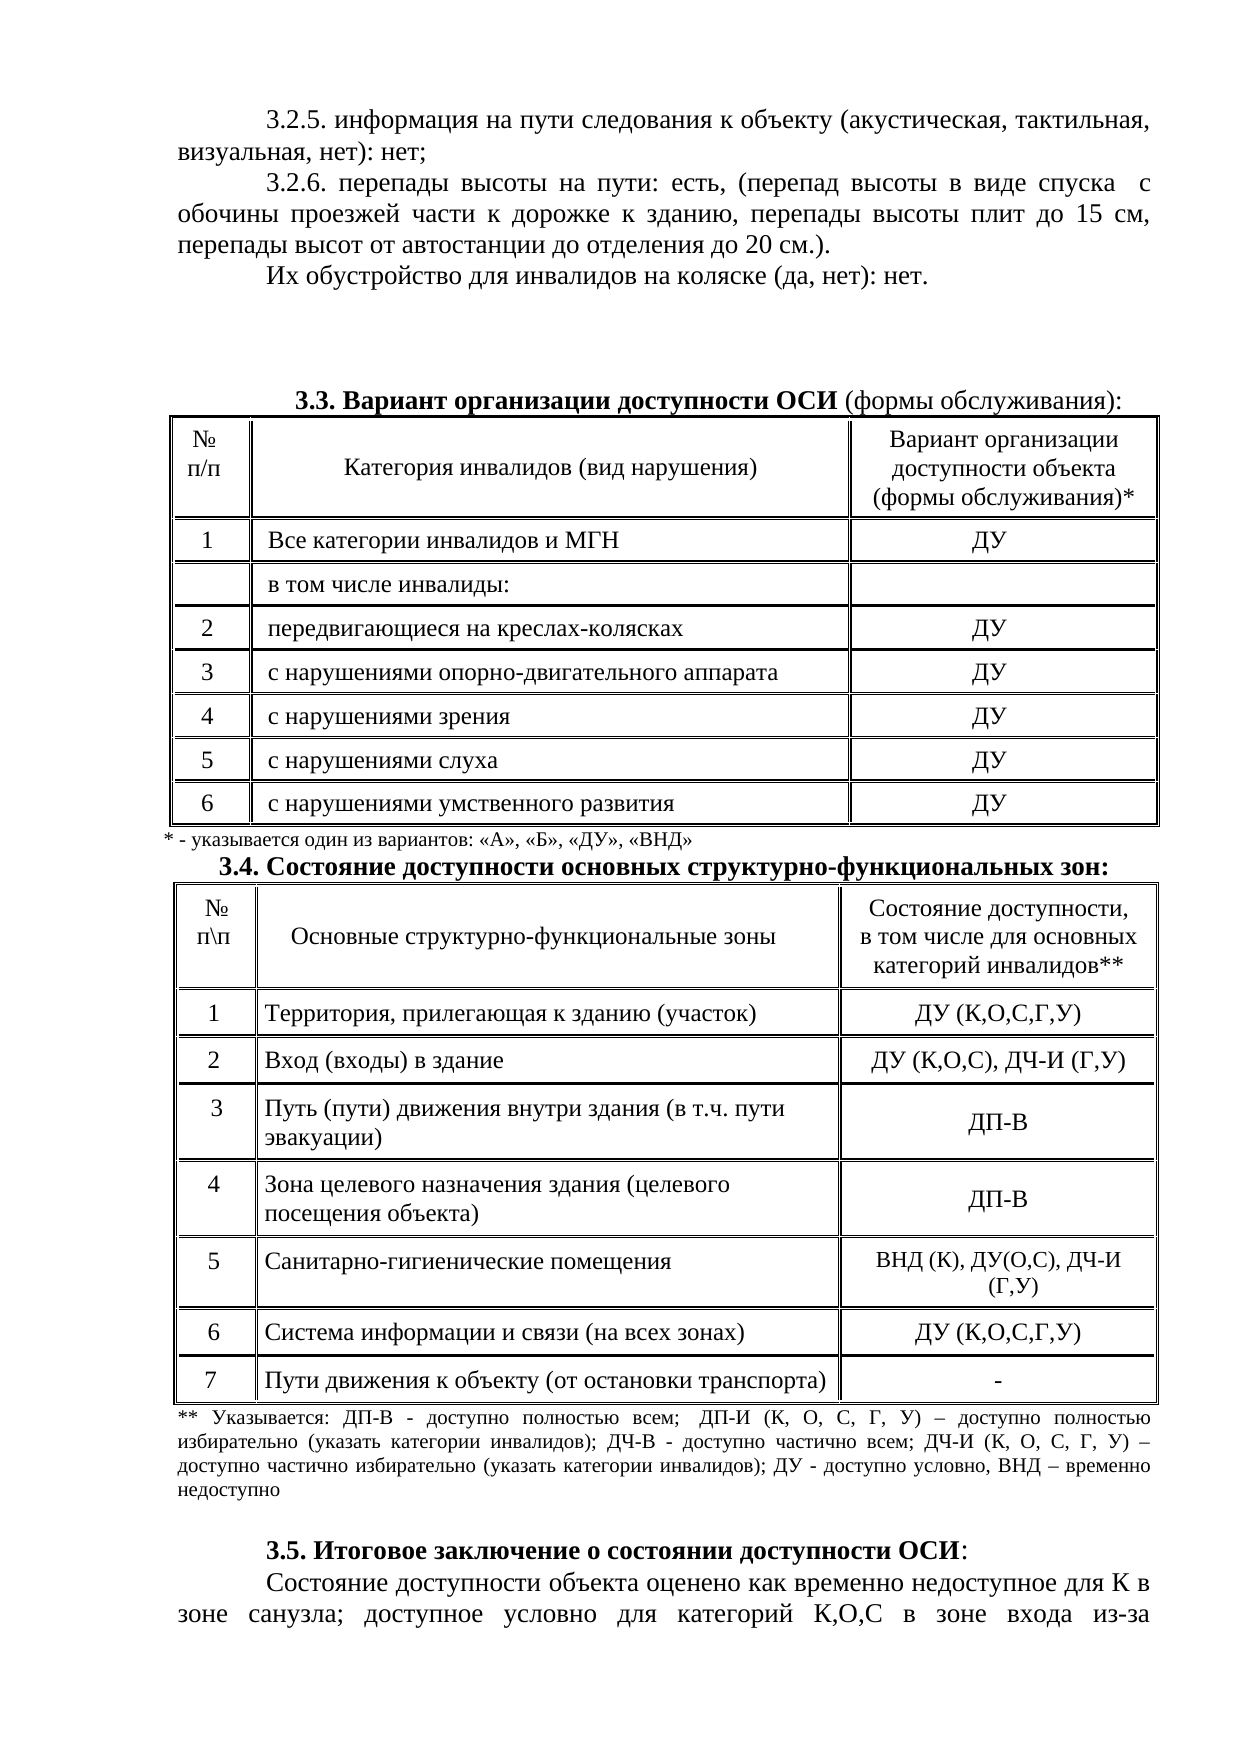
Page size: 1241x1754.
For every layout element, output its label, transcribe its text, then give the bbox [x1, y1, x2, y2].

table_cell ДУ [850, 736, 1158, 779]
table_cell 1 [173, 516, 249, 560]
table_cell [852, 560, 1157, 604]
table_cell Территория, прилегающая к зданию (участок) [258, 990, 838, 1034]
table_cell ДП-В [842, 1158, 1156, 1235]
table_cell 3 [171, 648, 249, 692]
table_cell ДУ (К,О,С,Г,У) [840, 987, 1157, 1034]
table_cell ВНД (К), ДУ(О,С), ДЧ-И (Г,У) [840, 1235, 1157, 1306]
table_cell 2 [173, 604, 249, 648]
table_cell ДП-В [842, 1082, 1156, 1158]
table_cell 4 [171, 692, 251, 736]
table_cell ДУ [850, 692, 1158, 736]
table_cell с нарушениями слуха [253, 739, 848, 779]
table_header № п\п [177, 885, 256, 987]
table_cell Зона целевого назначения здания (целевого посещения объекта) [258, 1162, 838, 1235]
table_cell ДУ [852, 516, 1157, 560]
table_header Основные структурно-функциональные зоны [256, 883, 840, 987]
table_cell ДУ [850, 779, 1157, 823]
table_cell 3 [177, 1082, 255, 1158]
table_cell с нарушениями зрения [253, 695, 848, 736]
table_cell 2 [177, 1034, 255, 1082]
text 3.5. Итоговое заключение о состоянии доступности ОСИ: [177, 1532, 1152, 1566]
table_cell Все категории инвалидов и МГН [253, 520, 848, 560]
table_cell - [840, 1354, 1156, 1401]
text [177, 1566, 1152, 1628]
table_cell 1 [175, 987, 256, 1034]
table_cell 7 [177, 1354, 256, 1401]
table_cell Пути движения к объекту (от остановки транспорта) [256, 1354, 840, 1401]
text ** Указывается: ДП-В - доступно полностью всем; ДП-И (К, О, С, Г, У) – доступно полностью избирательно (указать категории инвалидов); ДЧ-В - доступно частично всем; ДЧ-И (К, О, С, Г, У) – доступно частично избирательно (указать категории инвалидов); ДУ - доступно условно, ВНД – временно недоступно [177, 1405, 1152, 1501]
table_cell Вход (входы) в здание [258, 1038, 838, 1082]
table_cell [173, 560, 249, 604]
table_cell с нарушениями опорно-двигательного аппарата [253, 651, 848, 692]
table_cell Система информации и связи (на всех зонах) [258, 1310, 838, 1354]
table_cell передвигающиеся на креслах-колясках [253, 607, 848, 648]
table_cell в том числе инвалиды: [253, 564, 848, 604]
table_cell 6 [177, 1306, 255, 1354]
table_header Вариант организации доступности объекта (формы обслуживания)* [850, 418, 1156, 516]
text 3.4. Состояние доступности основных структурно-функциональных зон: [177, 851, 1152, 882]
text * - указывается один из вариантов: «А», «Б», «ДУ», «ВНД» [148, 826, 1152, 851]
table_header № п/п [173, 417, 251, 516]
text 3.3. Вариант организации доступности ОСИ (формы обслуживания): [177, 384, 1152, 415]
table_header Категория инвалидов (вид нарушения) [251, 417, 850, 516]
table_cell ДУ (К,О,С), ДЧ-И (Г,У) [842, 1034, 1156, 1082]
table_cell Путь (пути) движения внутри здания (в т.ч. пути эвакуации) [258, 1085, 838, 1158]
text 3.2.6. перепады высоты на пути: есть, (перепад высоты в виде спуска с обочины проезжей части к дорожке к зданию, перепады высоты плит до 15 см, перепады высот от автостанции до отделения до 20 см.). [177, 166, 1152, 259]
table_cell 5 [171, 736, 251, 779]
table_cell с нарушениями умственного развития [251, 779, 850, 823]
table_cell ДУ (К,О,С,Г,У) [842, 1306, 1156, 1354]
text Их обустройство для инвалидов на коляске (да, нет): нет. [177, 259, 1152, 290]
table_cell Санитарно-гигиенические помещения [258, 1238, 838, 1306]
table_cell 4 [177, 1158, 255, 1235]
table_header Состояние доступности, в том числе для основных категорий инвалидов** [840, 885, 1156, 987]
table_cell 5 [175, 1235, 256, 1306]
table_cell 6 [173, 779, 251, 823]
table_cell ДУ [852, 648, 1158, 692]
text 3.2.5. информация на пути следования к объекту (акустическая, тактильная, визуальная, нет): нет; [177, 103, 1152, 166]
table_cell ДУ [852, 604, 1156, 648]
